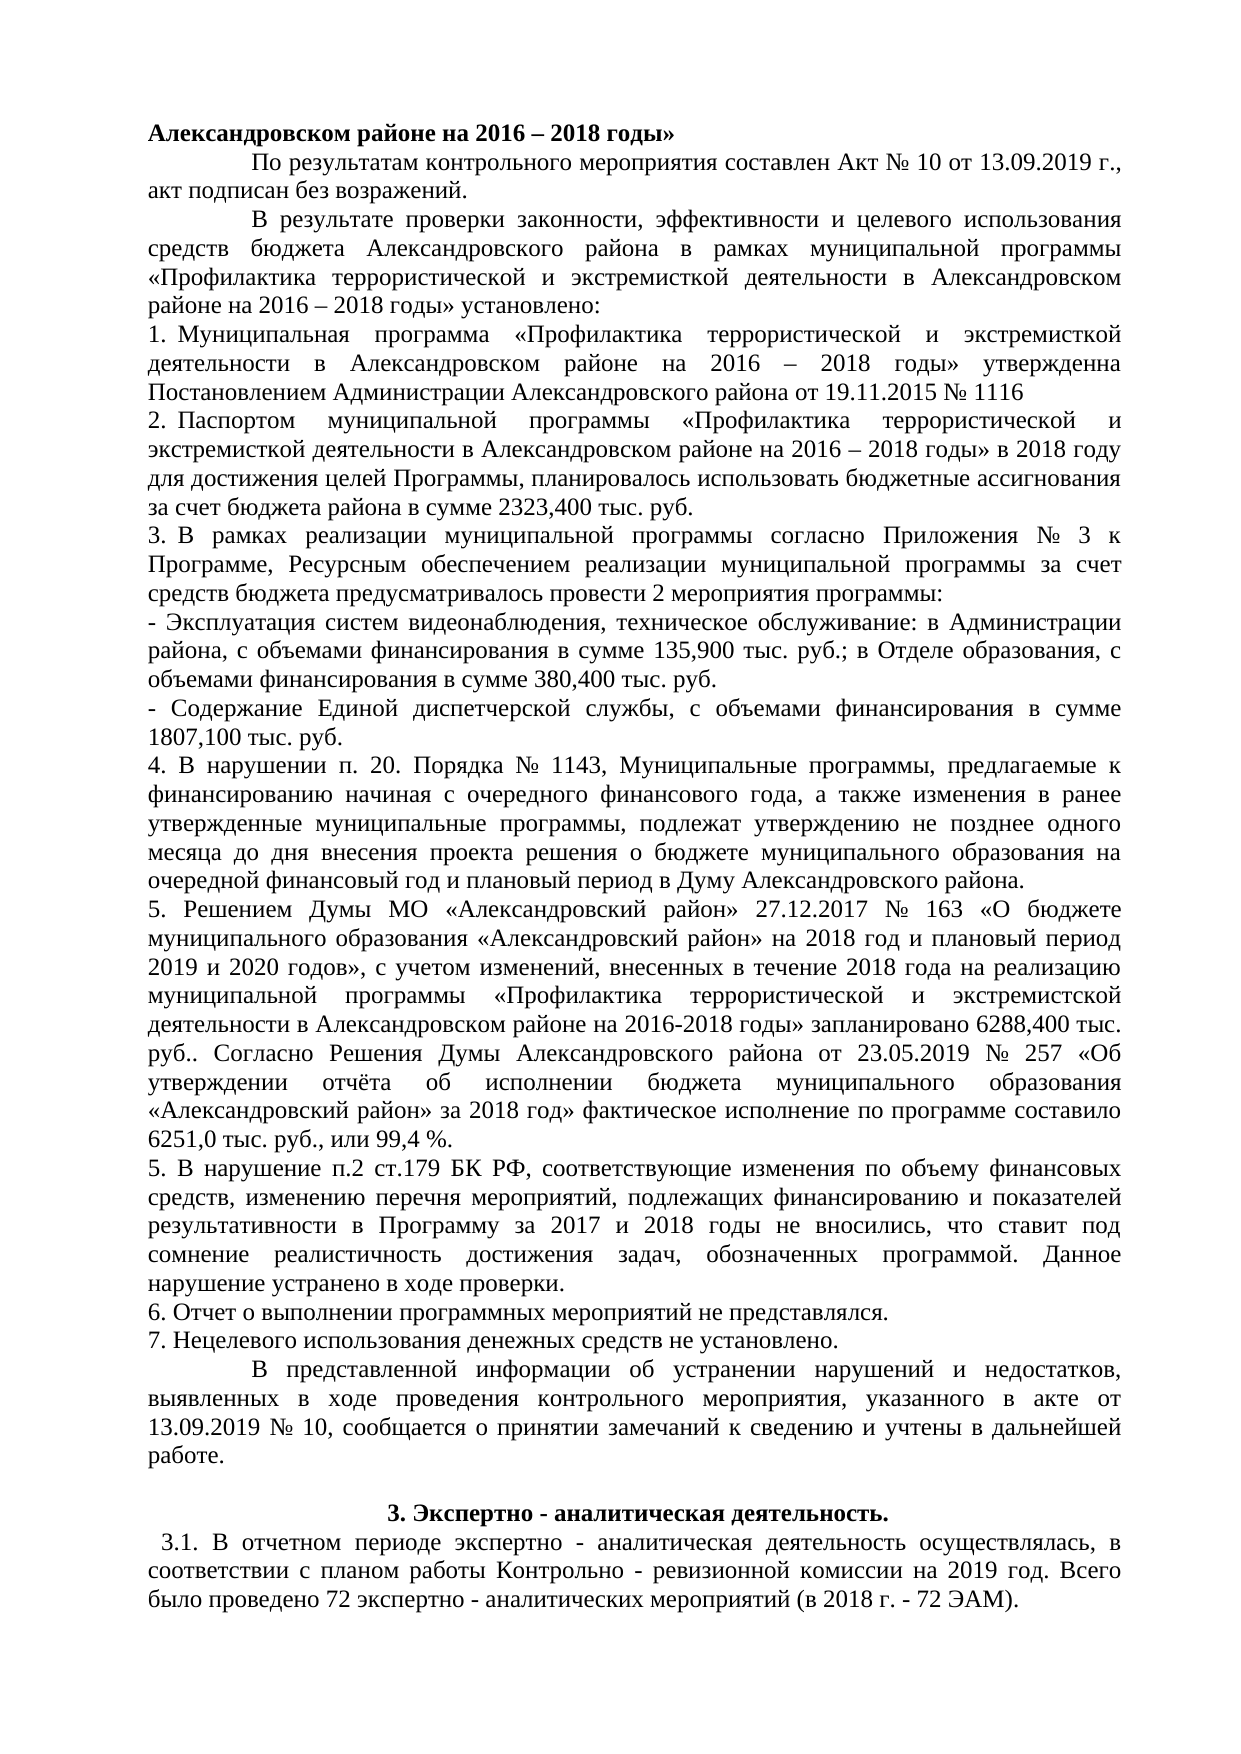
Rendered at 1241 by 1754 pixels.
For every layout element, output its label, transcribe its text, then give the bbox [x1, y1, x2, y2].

text 3.1. В отчетном периоде экспертно - аналитическая деятельность осуществлялась, в соответствии с планом работы Контрольно - ревизионной комиссии на 2019 год. Всего было проведено 72 экспертно - аналитических мероприятий (в 2018 г. - 72 ЭАМ). [148, 1527, 1122, 1613]
text 5. В нарушение п.2 ст.179 БК РФ, соответствующие изменения по объему финансовых средств, изменению перечня мероприятий, подлежащих финансированию и показателей результативности в Программу за 2017 и 2018 годы не вносились, что ставит под сомнение реалистичность достижения задач, обозначенных программой. Данное нарушение устранено в ходе проверки. [148, 1153, 1122, 1297]
list В рамках реализации муниципальной программы согласно Приложения № 3 к Программе, Ресурсным обеспечением реализации муниципальной программы за счет средств бюджета предусматривалось провести 2 мероприятия программы: [148, 521, 1122, 607]
text 7. Нецелевого использования денежных средств не установлено. [148, 1326, 1122, 1354]
text - Эксплуатация систем видеонаблюдения, техническое обслуживание: в Администрации района, с объемами финансирования в сумме 135,900 тыс. руб.; в Отделе образования, с объемами финансирования в сумме 380,400 тыс. руб. [148, 607, 1122, 693]
text В представленной информации об устранении нарушений и недостатков, выявленных в ходе проведения контрольного мероприятия, указанного в акте от 13.09.2019 № 10, сообщается о принятии замечаний к сведению и учтены в дальнейшей работе. [148, 1354, 1122, 1469]
text 3. Экспертно - аналитическая деятельность. [148, 1498, 1122, 1527]
text 5. Решением Думы МО «Александровский район» 27.12.2017 № 163 «О бюджете муниципального образования «Александровский район» на 2018 год и плановый период 2019 и 2020 годов», с учетом изменений, внесенных в течение 2018 года на реализацию муниципальной программы «Профилактика террористической и экстремистской деятельности в Александровском районе на 2016-2018 годы» запланировано 6288,400 тыс. руб.. Согласно Решения Думы Александровского района от 23.05.2019 № 257 «Об утверждении отчёта об исполнении бюджета муниципального образования «Александровский район» за 2018 год» фактическое исполнение по программе составило 6251,0 тыс. руб., или 99,4 %. [148, 894, 1122, 1153]
text 4. В нарушении п. 20. Порядка № 1143, Муниципальные программы, предлагаемые к финансированию начиная с очередного финансового года, а также изменения в ранее утвержденные муниципальные программы, подлежат утверждению не позднее одного месяца до дня внесения проекта решения о бюджете муниципального образования на очередной финансовый год и плановый период в Думу Александровского района. [148, 751, 1122, 894]
text По результатам контрольного мероприятия составлен Акт № 10 от 13.09.2019 г., акт подписан без возражений. [148, 147, 1122, 204]
list Паспортом муниципальной программы «Профилактика террористической и экстремисткой деятельности в Александровском районе на 2016 – 2018 годы» в 2018 году для достижения целей Программы, планировалось использовать бюджетные ассигнования за счет бюджета района в сумме 2323,400 тыс. руб. [148, 406, 1122, 521]
text 6. Отчет о выполнении программных мероприятий не представлялся. [148, 1297, 1122, 1326]
text - Содержание Единой диспетчерской службы, с объемами финансирования в сумме 1807,100 тыс. руб. [148, 693, 1122, 751]
list Муниципальная программа «Профилактика террористической и экстремисткой деятельности в Александровском районе на 2016 – 2018 годы» утвержденна Постановлением Администрации Александровского района от 19.11.2015 № 1116 [148, 319, 1122, 406]
text В результате проверки законности, эффективности и целевого использования средств бюджета Александровского района в рамках муниципальной программы «Профилактика террористической и экстремисткой деятельности в Александровском районе на 2016 – 2018 годы» установлено: [148, 204, 1122, 319]
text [148, 118, 1122, 147]
